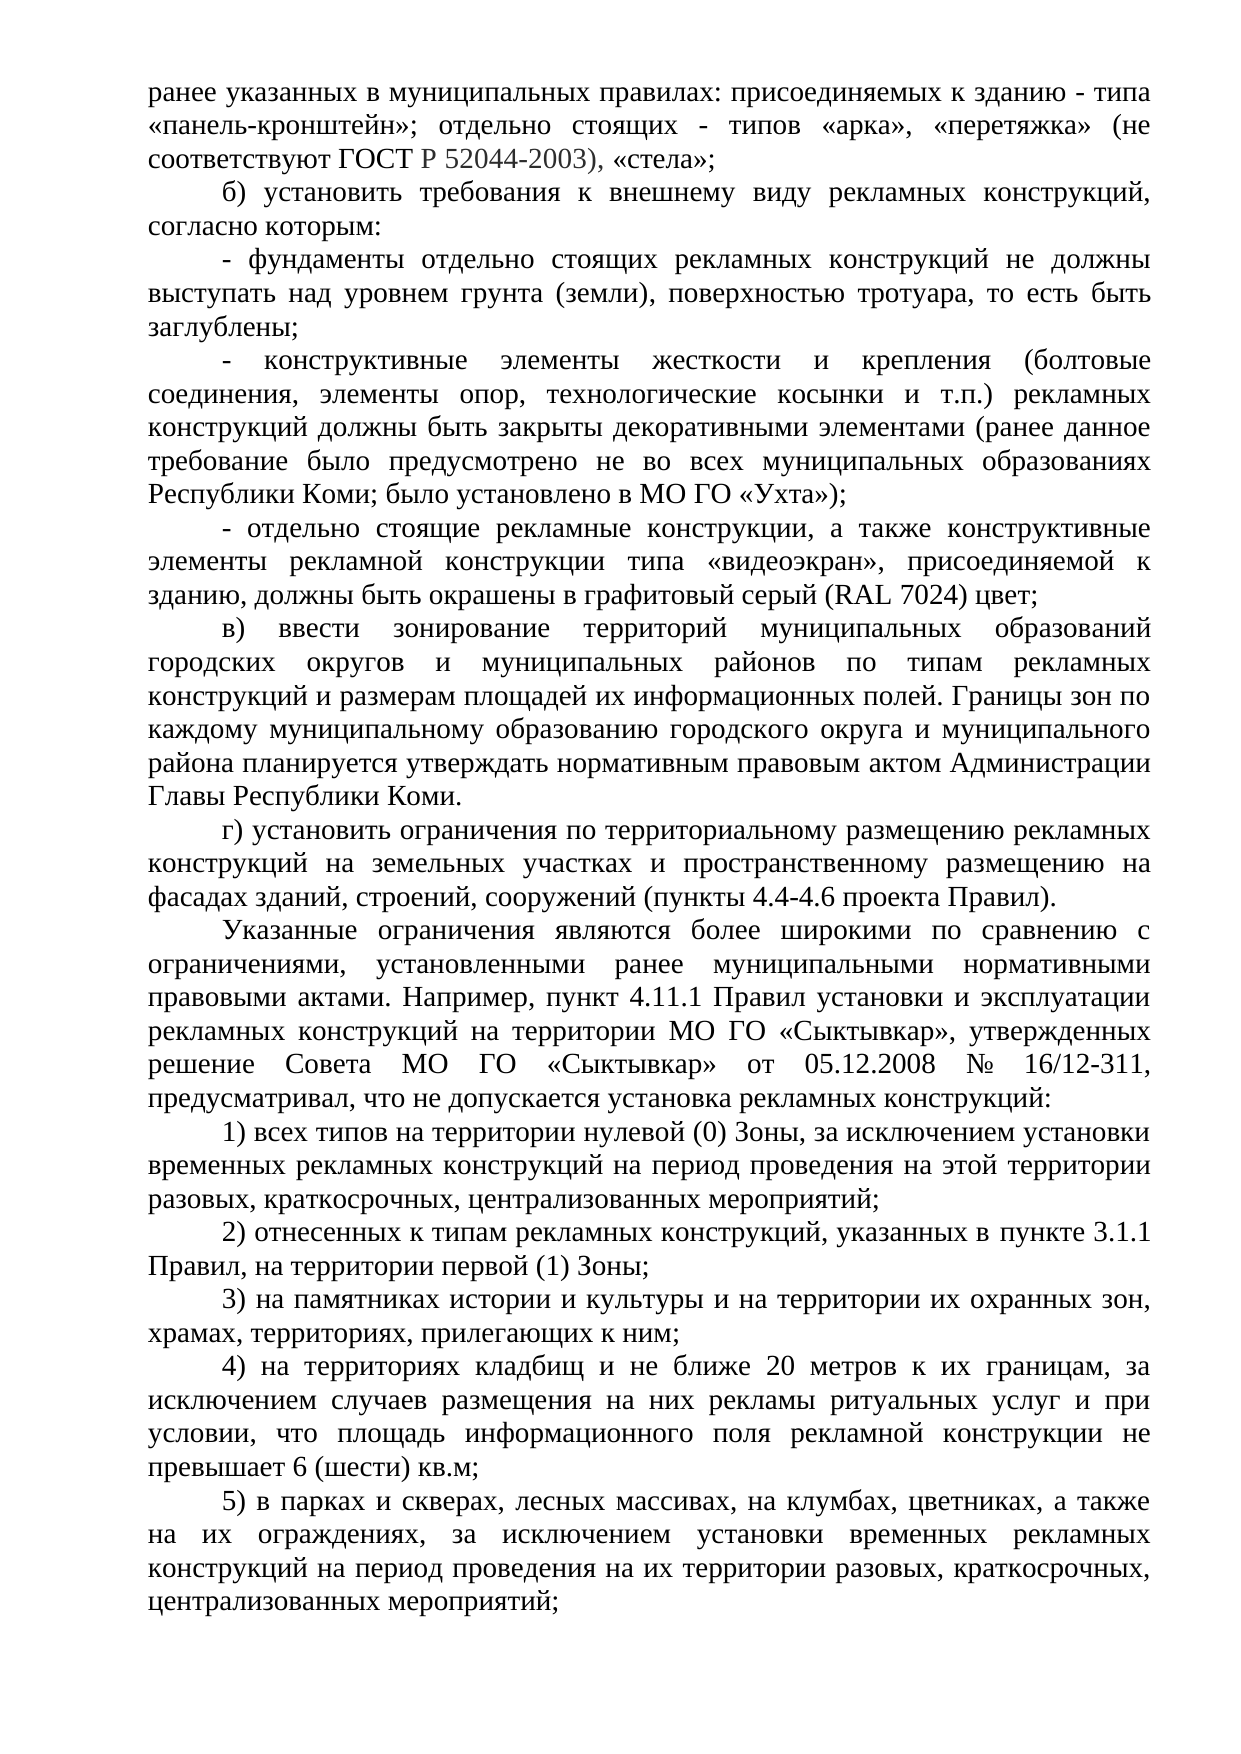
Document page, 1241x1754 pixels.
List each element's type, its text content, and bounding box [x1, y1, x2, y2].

text 3) на памятниках истории и культуры и на территории их охранных зон, храмах, территориях, прилегающих к ним; [148, 1281, 1152, 1348]
text Указанные ограничения являются более широкими по сравнению с ограничениями, установленными ранее муниципальными нормативными правовыми актами. Например, пункт 4.11.1 Правил установки и эксплуатации рекламных конструкций на территории МО ГО «Сыктывкар», утвержденных решение Совета МО ГО «Сыктывкар» от 05.12.2008 № 16/12-311, предусматривал, что не допускается установка рекламных конструкций: [148, 912, 1152, 1114]
text - фундаменты отдельно стоящих рекламных конструкций не должны выступать над уровнем грунта (земли), поверхностью тротуара, то есть быть заглублены; [148, 242, 1152, 342]
text в) ввести зонирование территорий муниципальных образований городских округов и муниципальных районов по типам рекламных конструкций и размерам площадей их информационных полей. Границы зон по каждому муниципальному образованию городского округа и муниципального района планируется утверждать нормативным правовым актом Администрации Главы Республики Коми. [148, 611, 1152, 812]
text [148, 74, 1152, 174]
text - отдельно стоящие рекламные конструкции, а также конструктивные элементы рекламной конструкции типа «видеоэкран», присоединяемой к зданию, должны быть окрашены в графитовый серый (RAL 7024) цвет; [148, 510, 1152, 611]
text - конструктивные элементы жесткости и крепления (болтовые соединения, элементы опор, технологические косынки и т.п.) рекламных конструкций должны быть закрыты декоративными элементами (ранее данное требование было предусмотрено не во всех муниципальных образованиях Республики Коми; было установлено в МО ГО «Ухта»); [148, 342, 1152, 510]
text 5) в парках и скверах, лесных массивах, на клумбах, цветниках, а также на их ограждениях, за исключением установки временных рекламных конструкций на период проведения на их территории разовых, краткосрочных, централизованных мероприятий; [148, 1483, 1152, 1617]
text б) установить требования к внешнему виду рекламных конструкций, согласно которым: [148, 174, 1152, 242]
text 2) отнесенных к типам рекламных конструкций, указанных в пункте 3.1.1 Правил, на территории первой (1) Зоны; [148, 1214, 1152, 1281]
text г) установить ограничения по территориальному размещению рекламных конструкций на земельных участках и пространственному размещению на фасадах зданий, строений, сооружений (пункты 4.4-4.6 проекта Правил). [148, 812, 1152, 912]
text 1) всех типов на территории нулевой (0) Зоны, за исключением установки временных рекламных конструкций на период проведения на этой территории разовых, краткосрочных, централизованных мероприятий; [148, 1114, 1152, 1214]
text 4) на территориях кладбищ и не ближе 20 метров к их границам, за исключением случаев размещения на них рекламы ритуальных услуг и при условии, что площадь информационного поля рекламной конструкции не превышает 6 (шести) кв.м; [148, 1348, 1152, 1483]
